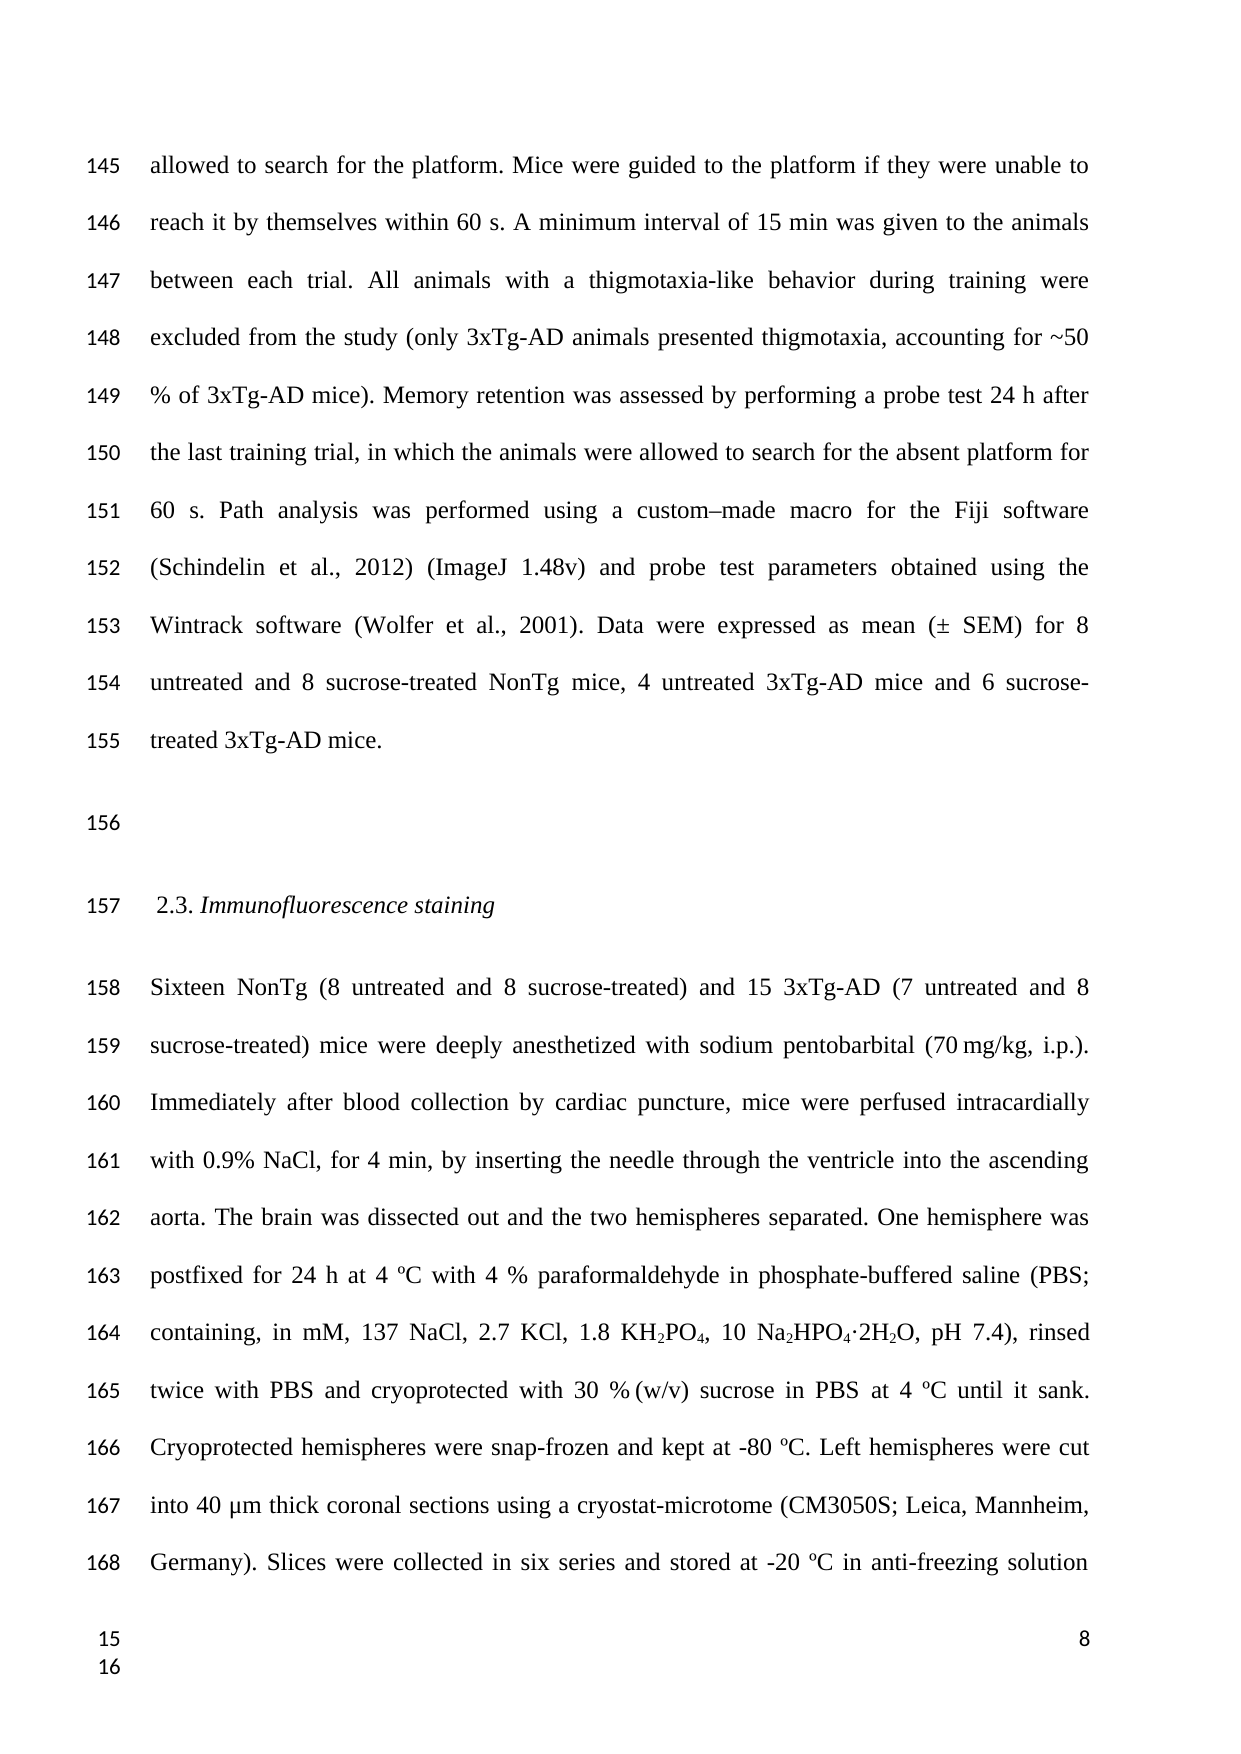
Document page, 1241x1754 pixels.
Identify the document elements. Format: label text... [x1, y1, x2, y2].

text 2.3. Immunofluorescence staining [150, 890, 1090, 919]
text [150, 150, 1090, 754]
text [150, 972, 1090, 1576]
